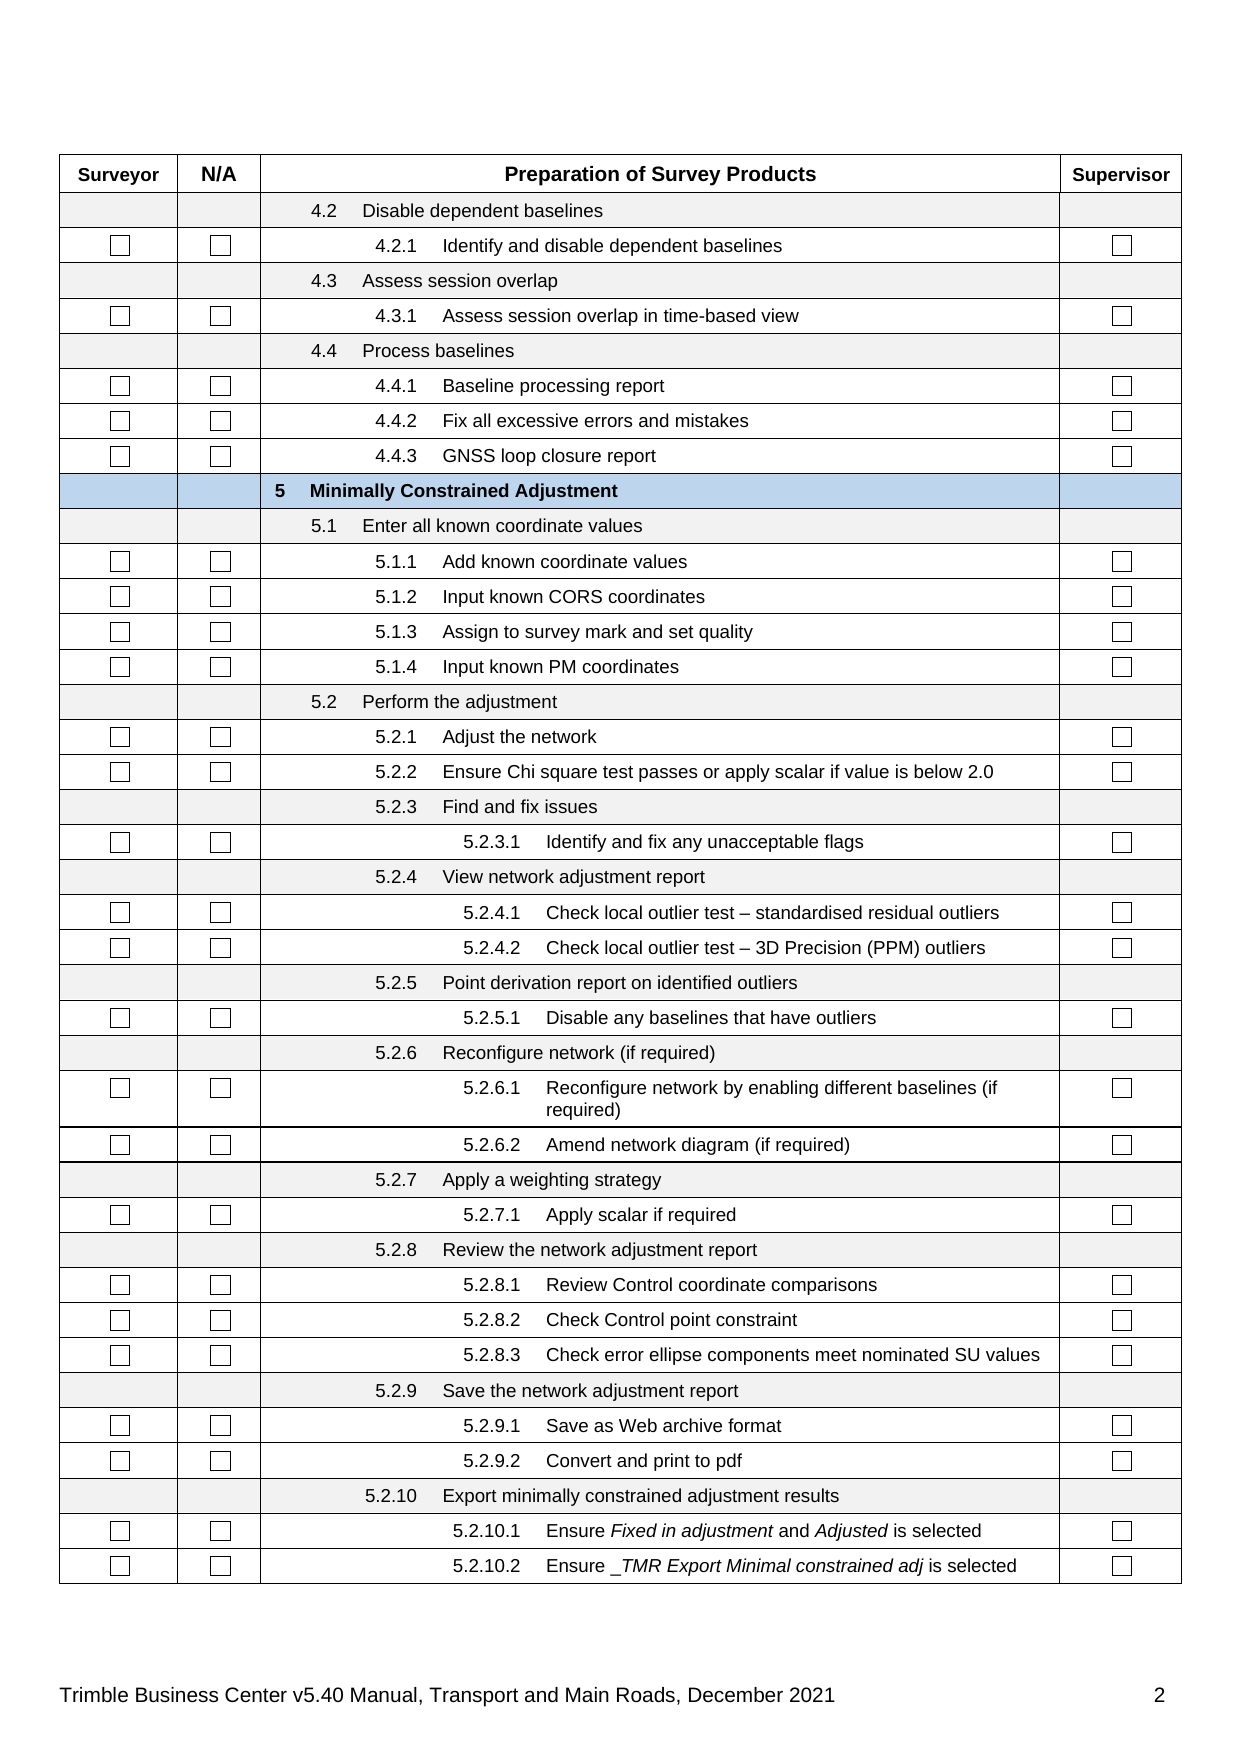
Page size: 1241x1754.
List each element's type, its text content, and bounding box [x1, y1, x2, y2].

table_cell Check local outlier test – 3D Precision (PPM) outliers [532, 930, 1059, 964]
table_cell [178, 1001, 260, 1034]
table_cell [1060, 1303, 1181, 1337]
table_cell [178, 1373, 260, 1407]
table_cell [1060, 755, 1181, 789]
table_cell [60, 228, 177, 262]
table_cell [1060, 1163, 1181, 1197]
table_cell [1060, 790, 1181, 824]
table_cell [1060, 930, 1181, 964]
table_cell Ensure Chi square test passes or apply scalar if value is below 2.0 [428, 755, 1059, 789]
table_cell [1060, 439, 1181, 473]
table_cell 5.2.9.2 [261, 1443, 532, 1477]
table_cell [178, 544, 260, 578]
table_cell [178, 930, 260, 964]
table_cell 5.2.3 [261, 790, 428, 824]
table_cell 5.2.8.1 [261, 1268, 532, 1302]
table_cell [60, 369, 177, 403]
table_cell 5.2.6.1 [261, 1071, 532, 1126]
table_cell Save the network adjustment report [428, 1373, 1059, 1407]
table_cell 4.3 [261, 263, 348, 297]
table_cell [60, 509, 177, 543]
table_cell Disable any baselines that have outliers [532, 1001, 1059, 1034]
table_cell [60, 1408, 177, 1442]
table_cell 5.1.1 [261, 544, 428, 578]
table_cell 5.2.7.1 [261, 1198, 532, 1232]
table_cell [1060, 1071, 1181, 1126]
table_cell [60, 930, 177, 964]
table_cell [60, 334, 177, 368]
table_cell [60, 1514, 177, 1548]
table_cell [1060, 369, 1181, 403]
table_cell [178, 1479, 260, 1512]
table_cell [178, 965, 260, 999]
table_cell 5.1.2 [261, 579, 428, 613]
table_cell [1060, 650, 1181, 683]
table_cell [1060, 720, 1181, 754]
table_cell 5.2.6.2 [261, 1128, 532, 1161]
table_cell [1060, 1549, 1181, 1583]
table_cell Reconfigure network (if required) [428, 1036, 1059, 1070]
table_cell Amend network diagram (if required) [532, 1128, 1059, 1161]
table_cell 4.4.3 [261, 439, 428, 473]
table_cell [60, 1163, 177, 1197]
table_cell [1060, 1373, 1181, 1407]
table_cell [1060, 895, 1181, 929]
table_cell [60, 1071, 177, 1126]
table_cell [178, 1128, 260, 1161]
table_cell [178, 369, 260, 403]
table_cell [60, 685, 177, 719]
table_cell Check local outlier test – standardised residual outliers [532, 895, 1059, 929]
table_cell [60, 544, 177, 578]
table_cell Input known PM coordinates [428, 650, 1059, 683]
table_cell 5.2.10.2 [261, 1549, 532, 1583]
table_cell 5.2.10.1 [261, 1514, 532, 1548]
table_cell 5.2.10 [261, 1479, 428, 1512]
table_cell [60, 1233, 177, 1267]
table_cell [60, 579, 177, 613]
table_cell [1060, 404, 1181, 438]
table_cell [1060, 1479, 1181, 1512]
table_cell [60, 474, 177, 508]
table_cell 5 [261, 474, 295, 508]
table_cell [178, 755, 260, 789]
table_cell 5.2.7 [261, 1163, 428, 1197]
table_cell Convert and print to pdf [532, 1443, 1059, 1477]
table_cell [1060, 509, 1181, 543]
table_header Preparation of Survey Products [261, 155, 1060, 192]
table_cell Ensure Fixed in adjustment and Adjusted is selected [532, 1514, 1059, 1548]
table_cell [1060, 1268, 1181, 1302]
table_cell [60, 1268, 177, 1302]
table_cell [178, 263, 260, 297]
table_cell [1060, 965, 1181, 999]
table_cell [60, 1479, 177, 1512]
table_cell [60, 1128, 177, 1161]
table_cell Baseline processing report [428, 369, 1059, 403]
table_cell [178, 790, 260, 824]
table_cell [178, 650, 260, 683]
table_cell 5.2.1 [261, 720, 428, 754]
table_cell GNSS loop closure report [428, 439, 1059, 473]
table_cell Identify and fix any unacceptable flags [532, 825, 1059, 859]
table_cell [178, 474, 260, 508]
table_cell 4.4 [261, 334, 348, 368]
table_cell Reconfigure network by enabling different baselines (if required) [532, 1071, 1059, 1126]
table_cell 5.1.4 [261, 650, 428, 683]
table_cell 4.2 [261, 193, 348, 227]
table_cell Enter all known coordinate values [348, 509, 1059, 543]
table_cell [178, 1198, 260, 1232]
table_cell 5.2.9 [261, 1373, 428, 1407]
table_cell Review the network adjustment report [428, 1233, 1059, 1267]
table_cell [178, 579, 260, 613]
table_cell [1060, 1001, 1181, 1034]
table_cell [1060, 579, 1181, 613]
table_cell 5.2.4.1 [261, 895, 532, 929]
table_cell 4.3.1 [261, 299, 428, 332]
table_cell [178, 1303, 260, 1337]
table_cell [178, 860, 260, 894]
table_cell [60, 825, 177, 859]
table_cell [60, 614, 177, 648]
table_cell Adjust the network [428, 720, 1059, 754]
table_cell [1060, 1338, 1181, 1372]
table_cell [60, 965, 177, 999]
table_cell [178, 614, 260, 648]
table_cell [1060, 825, 1181, 859]
table_cell [178, 439, 260, 473]
table_cell [1060, 1514, 1181, 1548]
table_cell [60, 1549, 177, 1583]
table_cell [60, 895, 177, 929]
table_cell Ensure _TMR Export Minimal constrained adj is selected [532, 1549, 1059, 1583]
table_cell Fix all excessive errors and mistakes [428, 404, 1059, 438]
table_cell 5.2.8 [261, 1233, 428, 1267]
table_cell 5.2.2 [261, 755, 428, 789]
table_cell [60, 263, 177, 297]
table_cell 4.4.2 [261, 404, 428, 438]
table_cell [178, 1549, 260, 1583]
table_cell 5.2.3.1 [261, 825, 532, 859]
table_cell Check error ellipse components meet nominated SU values [532, 1338, 1059, 1372]
table_cell [1060, 193, 1181, 227]
table_cell Export minimally constrained adjustment results [428, 1479, 1059, 1512]
table_cell [1060, 474, 1181, 508]
table_cell Minimally Constrained Adjustment [295, 474, 1059, 508]
table_cell [178, 193, 260, 227]
table_cell [60, 1198, 177, 1232]
table_cell 5.2.4 [261, 860, 428, 894]
table_cell [1060, 1128, 1181, 1161]
table_cell [1060, 1443, 1181, 1477]
table_cell [1060, 614, 1181, 648]
table_cell Assign to survey mark and set quality [428, 614, 1059, 648]
table_cell Point derivation report on identified outliers [428, 965, 1059, 999]
table_header Supervisor [1061, 155, 1181, 192]
table_cell 5.2.9.1 [261, 1408, 532, 1442]
table_cell [178, 334, 260, 368]
table_cell Disable dependent baselines [348, 193, 1059, 227]
table_cell View network adjustment report [428, 860, 1059, 894]
table_cell Save as Web archive format [532, 1408, 1059, 1442]
table_cell [60, 404, 177, 438]
table_cell Assess session overlap in time-based view [428, 299, 1059, 332]
table_cell [178, 1338, 260, 1372]
table_cell [178, 825, 260, 859]
table_cell [60, 439, 177, 473]
table_cell [1060, 1233, 1181, 1267]
table_cell [178, 1443, 260, 1477]
table_cell Perform the adjustment [348, 685, 1059, 719]
table_cell [60, 860, 177, 894]
table_cell 5.2.5 [261, 965, 428, 999]
table_cell [178, 509, 260, 543]
table_cell [60, 193, 177, 227]
table_cell [1060, 1408, 1181, 1442]
table_cell [1060, 228, 1181, 262]
table_cell [1060, 1198, 1181, 1232]
table_cell Input known CORS coordinates [428, 579, 1059, 613]
table_cell [178, 299, 260, 332]
table_cell Review Control coordinate comparisons [532, 1268, 1059, 1302]
table_cell Apply a weighting strategy [428, 1163, 1059, 1197]
table_cell [60, 790, 177, 824]
table_cell 5.2.8.2 [261, 1303, 532, 1337]
table_cell [1060, 334, 1181, 368]
table_cell 5.2.6 [261, 1036, 428, 1070]
table_cell [178, 404, 260, 438]
table_cell [60, 299, 177, 332]
table_cell [1060, 544, 1181, 578]
table_cell Check Control point constraint [532, 1303, 1059, 1337]
table_header Surveyor [60, 155, 177, 192]
table_cell 5.2.8.3 [261, 1338, 532, 1372]
table_cell [178, 1233, 260, 1267]
table_cell [178, 720, 260, 754]
table_cell Apply scalar if required [532, 1198, 1059, 1232]
table_cell [1060, 263, 1181, 297]
table_cell 5.2.5.1 [261, 1001, 532, 1034]
table_cell [178, 1071, 260, 1126]
table_cell Assess session overlap [348, 263, 1059, 297]
table_cell [60, 650, 177, 683]
table_cell Add known coordinate values [428, 544, 1059, 578]
table_cell [60, 720, 177, 754]
table_cell [178, 1408, 260, 1442]
table_cell Find and fix issues [428, 790, 1059, 824]
table_cell [1060, 1036, 1181, 1070]
table_cell [60, 1303, 177, 1337]
table_cell [1060, 299, 1181, 332]
table_cell [60, 1443, 177, 1477]
table_cell [60, 1036, 177, 1070]
table_cell [178, 1514, 260, 1548]
table_cell [1060, 860, 1181, 894]
table_cell [60, 1373, 177, 1407]
table_cell [60, 755, 177, 789]
table_cell 4.4.1 [261, 369, 428, 403]
table_cell 4.2.1 [261, 228, 428, 262]
table_header N/A [178, 155, 260, 192]
table_cell [178, 895, 260, 929]
table_cell [178, 228, 260, 262]
table_cell [178, 685, 260, 719]
table_cell 5.2.4.2 [261, 930, 532, 964]
table_cell [60, 1338, 177, 1372]
table_cell [178, 1268, 260, 1302]
table_cell [178, 1036, 260, 1070]
table_cell 5.1.3 [261, 614, 428, 648]
table_cell 5.1 [261, 509, 348, 543]
table_cell Process baselines [348, 334, 1059, 368]
table_cell [178, 1163, 260, 1197]
table_cell [60, 1001, 177, 1034]
table_cell 5.2 [261, 685, 348, 719]
table_cell [1060, 685, 1181, 719]
table_cell Identify and disable dependent baselines [428, 228, 1059, 262]
